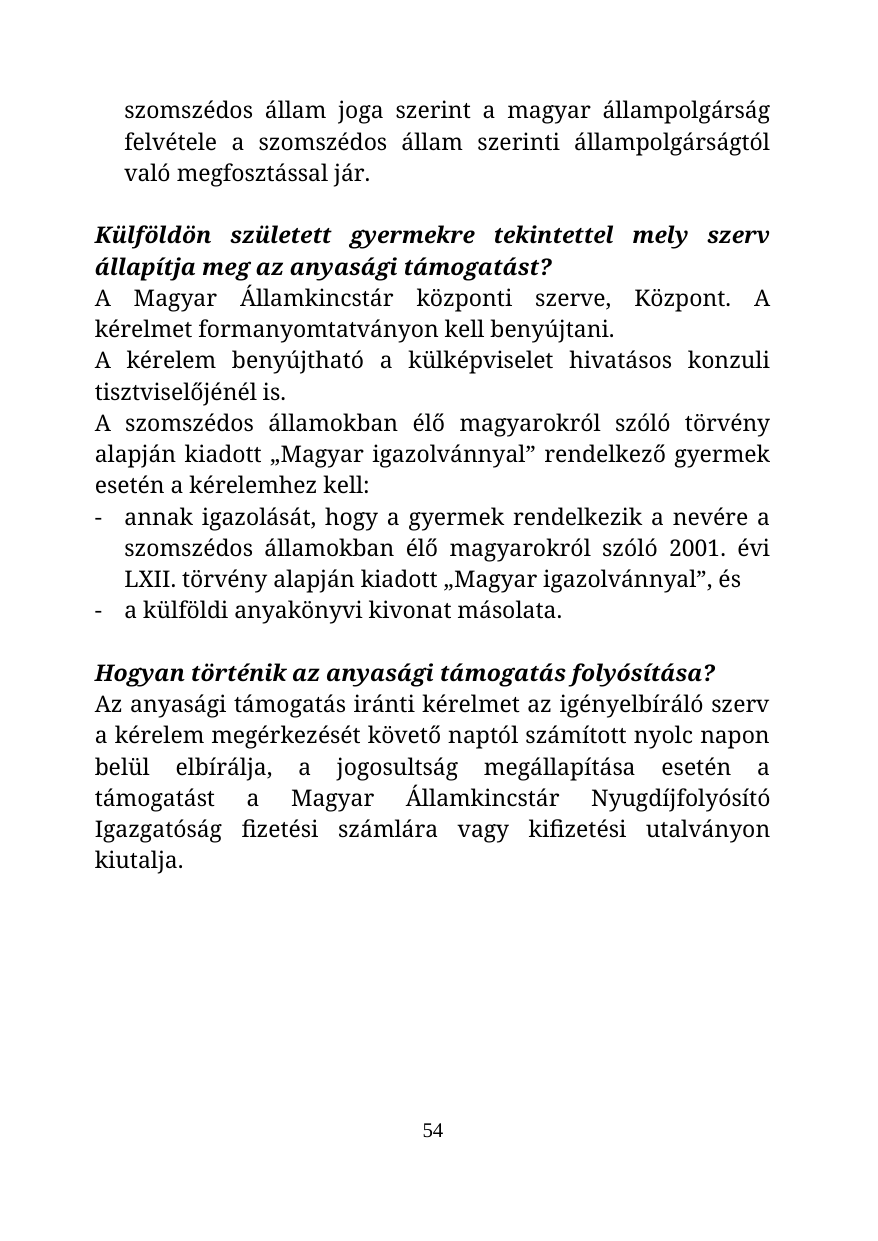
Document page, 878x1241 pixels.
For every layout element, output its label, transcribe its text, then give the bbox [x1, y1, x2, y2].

text Hogyan történik az anyasági támogatás folyósítása? [94, 657, 771, 688]
text - a külföldi anyakönyvi kivonat másolata. [94, 594, 771, 626]
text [94, 94, 771, 188]
text Az anyasági támogatás iránti kérelmet az igényelbíráló szerv a kérelem megérkezését követő naptól számított nyolc napon belül elbírálja, a jogosultság megállapítása esetén a támogatást a Magyar Államkincstár Nyugdíjfolyósító Igazgatóság fizetési számlára vagy kifizetési utalványon kiutalja. [94, 688, 771, 876]
text Külföldön született gyermekre tekintettel mely szerv állapítja meg az anyasági támogatást? [94, 219, 771, 282]
text - annak igazolását, hogy a gyermek rendelkezik a nevére a szomszédos államokban élő magyarokról szóló 2001. évi LXII. törvény alapján kiadott „Magyar igazolvánnyal”, és [94, 501, 771, 594]
text A kérelem benyújtható a külképviselet hivatásos konzuli tisztviselőjénél is. [94, 344, 771, 407]
text A szomszédos államokban élő magyarokról szóló törvény alapján kiadott „Magyar igazolvánnyal” rendelkező gyermek esetén a kérelemhez kell: [94, 407, 771, 501]
text A Magyar Államkincstár központi szerve, Központ. A kérelmet formanyomtatványon kell benyújtani. [94, 282, 771, 344]
